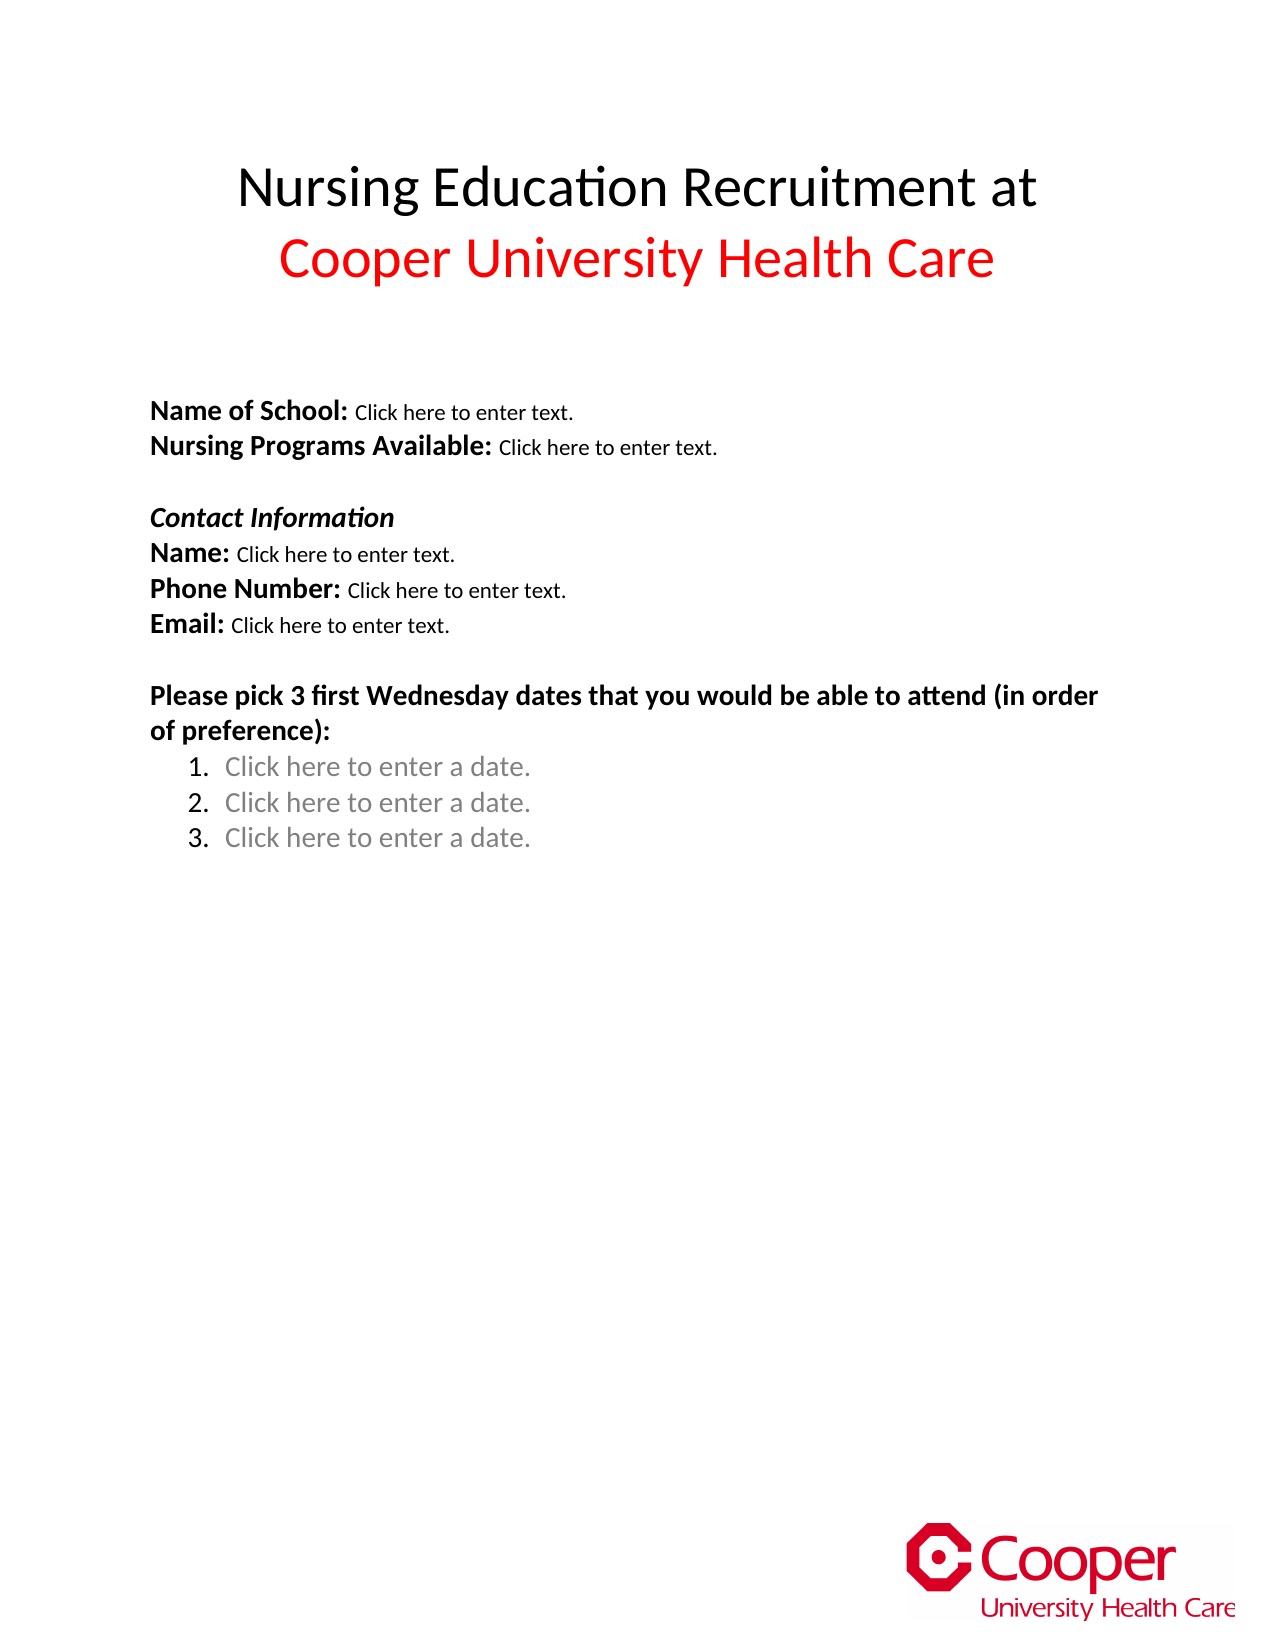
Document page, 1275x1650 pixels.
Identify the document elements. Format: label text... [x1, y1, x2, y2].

text Please pick 3 first Wednesday dates that you would be able to attend (in order of preference): [150, 677, 1125, 748]
text Nursing Programs Available: [150, 427, 1125, 463]
text Name: [150, 534, 1125, 570]
text Phone Number: [150, 570, 1125, 606]
text Email: [150, 606, 1125, 641]
picture [906, 1523, 1235, 1621]
text Name of School: [150, 392, 1125, 427]
text Cooper University Health Care [150, 221, 1125, 292]
text Contact Information [150, 499, 1125, 534]
text Nursing Education Recruitment at [150, 150, 1125, 221]
